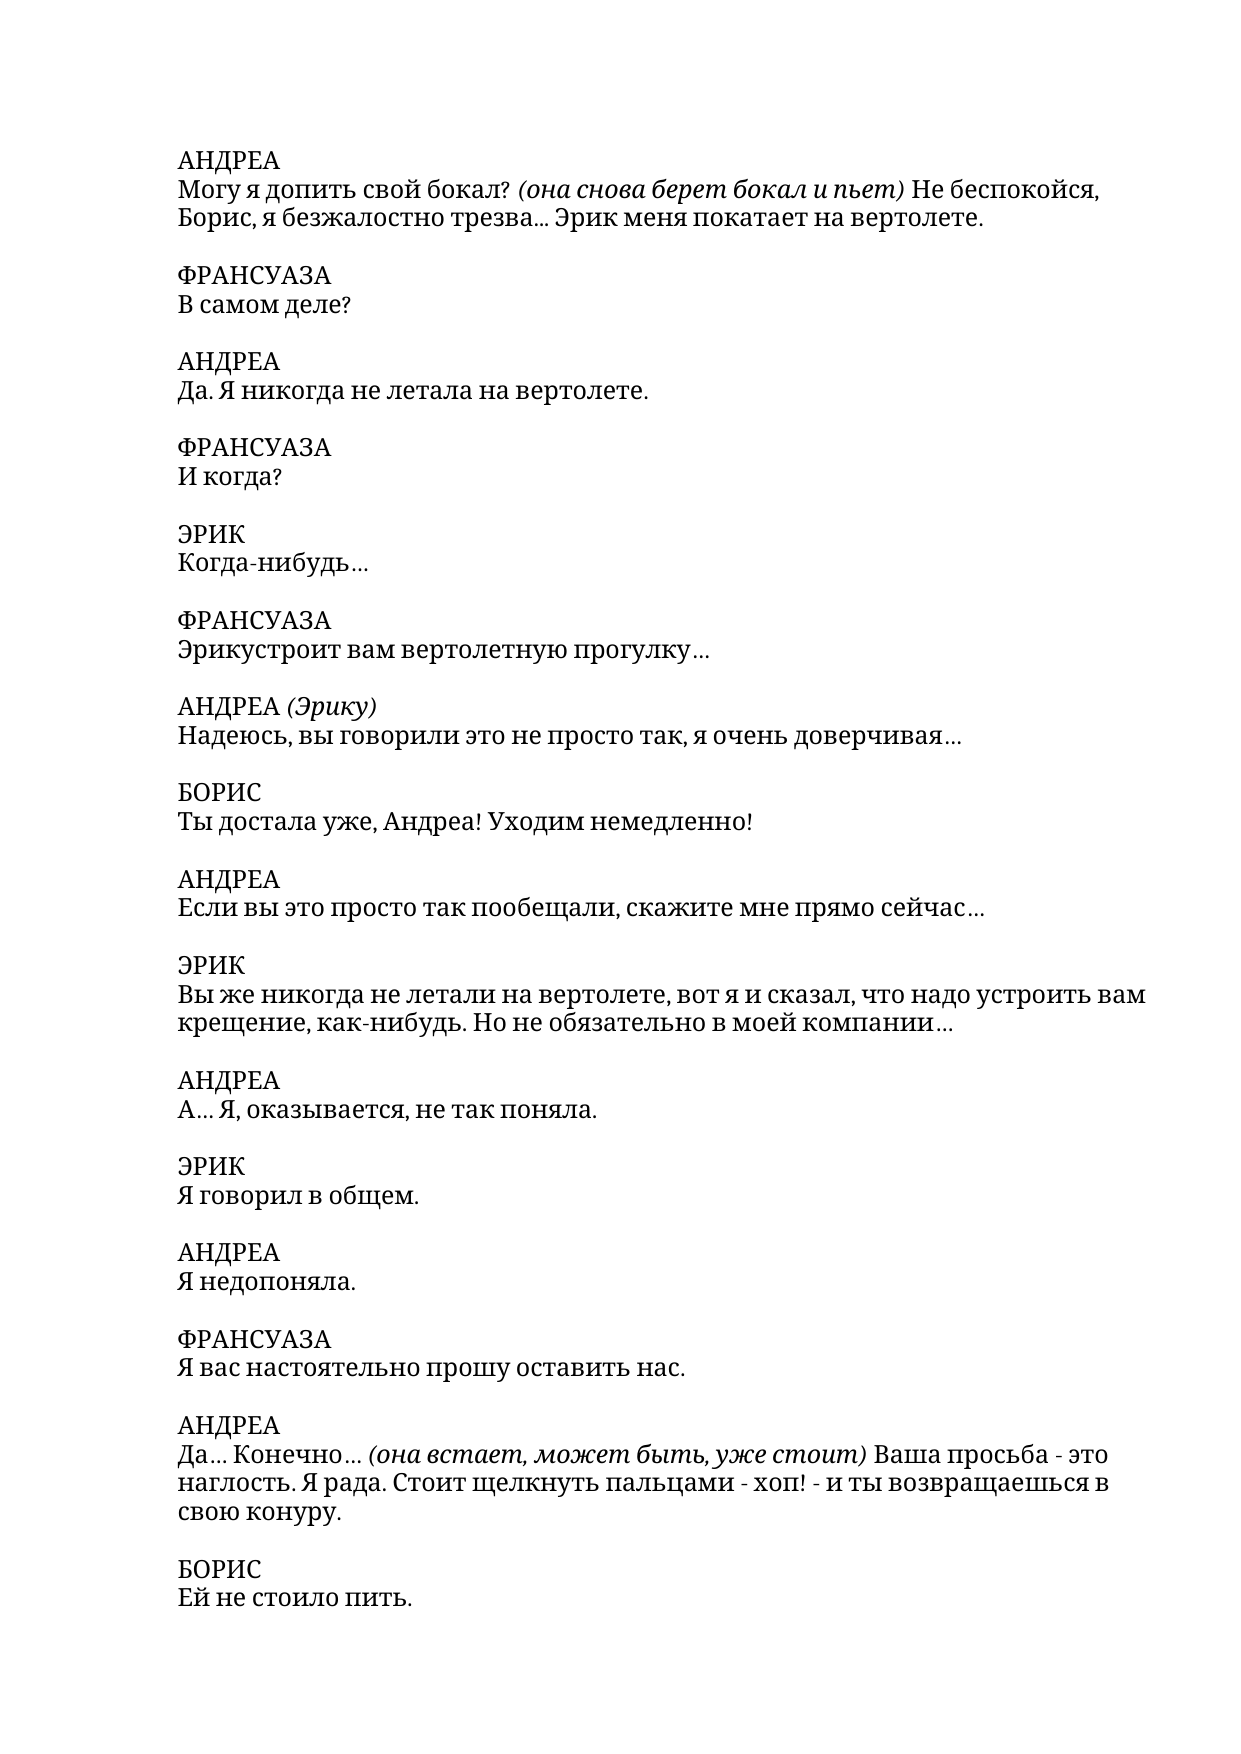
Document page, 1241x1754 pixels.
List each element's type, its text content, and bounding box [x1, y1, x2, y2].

text ФРАНСУАЗА [177, 434, 1152, 463]
text ФРАНСУАЗА [177, 262, 1152, 291]
text Да. Я никогда не летала на вертолете. [177, 377, 1152, 406]
text Когда-нибудь… [177, 549, 1152, 578]
text Эрикустроит вам вертолетную прогулку… [177, 636, 1152, 664]
text АНДРЕА [177, 1067, 1152, 1096]
text Ты достала уже, Андреа! Уходим немедленно! [177, 808, 1152, 837]
text ЭРИК [177, 952, 1152, 981]
text АНДРЕА [177, 348, 1152, 377]
text АНДРЕА [177, 866, 1152, 894]
text АНДРЕА [177, 147, 1152, 176]
text БОРИС [177, 1556, 1152, 1584]
text Я говорил в общем. [177, 1182, 1152, 1211]
text ФРАНСУАЗА [177, 607, 1152, 636]
text Могу я допить свой бокал? (она снова берет бокал и пьет) Не беспокойся, Борис, я безжалостно трезва... Эрик меня покатает на вертолете. [177, 176, 1152, 233]
text Надеюсь, вы говорили это не просто так, я очень доверчивая… [177, 722, 1152, 751]
text АНДРЕА [177, 1239, 1152, 1268]
text ЭРИК [177, 521, 1152, 549]
text Если вы это просто так пообещали, скажите мне прямо сейчас… [177, 894, 1152, 923]
text БОРИС [177, 779, 1152, 808]
text АНДРЕА [177, 1412, 1152, 1441]
text ЭРИК [177, 1153, 1152, 1182]
text И когда? [177, 463, 1152, 492]
text Вы же никогда не летали на вертолете, вот я и сказал, что надо устроить вам крещение, как-нибудь. Но не обязательно в моей компании… [177, 981, 1152, 1038]
text Ей не стоило пить. [177, 1584, 1152, 1613]
text Да… Конечно… (она встает, может быть, уже стоит) Ваша просьба - это наглость. Я рада. Стоит щелкнуть пальцами - хоп! - и ты возвращаешься в свою конуру. [177, 1441, 1152, 1527]
text Я вас настоятельно прошу оставить нас. [177, 1354, 1152, 1383]
text ФРАНСУАЗА [177, 1326, 1152, 1354]
text Я недопоняла. [177, 1268, 1152, 1297]
text А… Я, оказывается, не так поняла. [177, 1096, 1152, 1124]
text АНДРЕА (Эрику) [177, 693, 1152, 722]
text В самом деле? [177, 291, 1152, 319]
